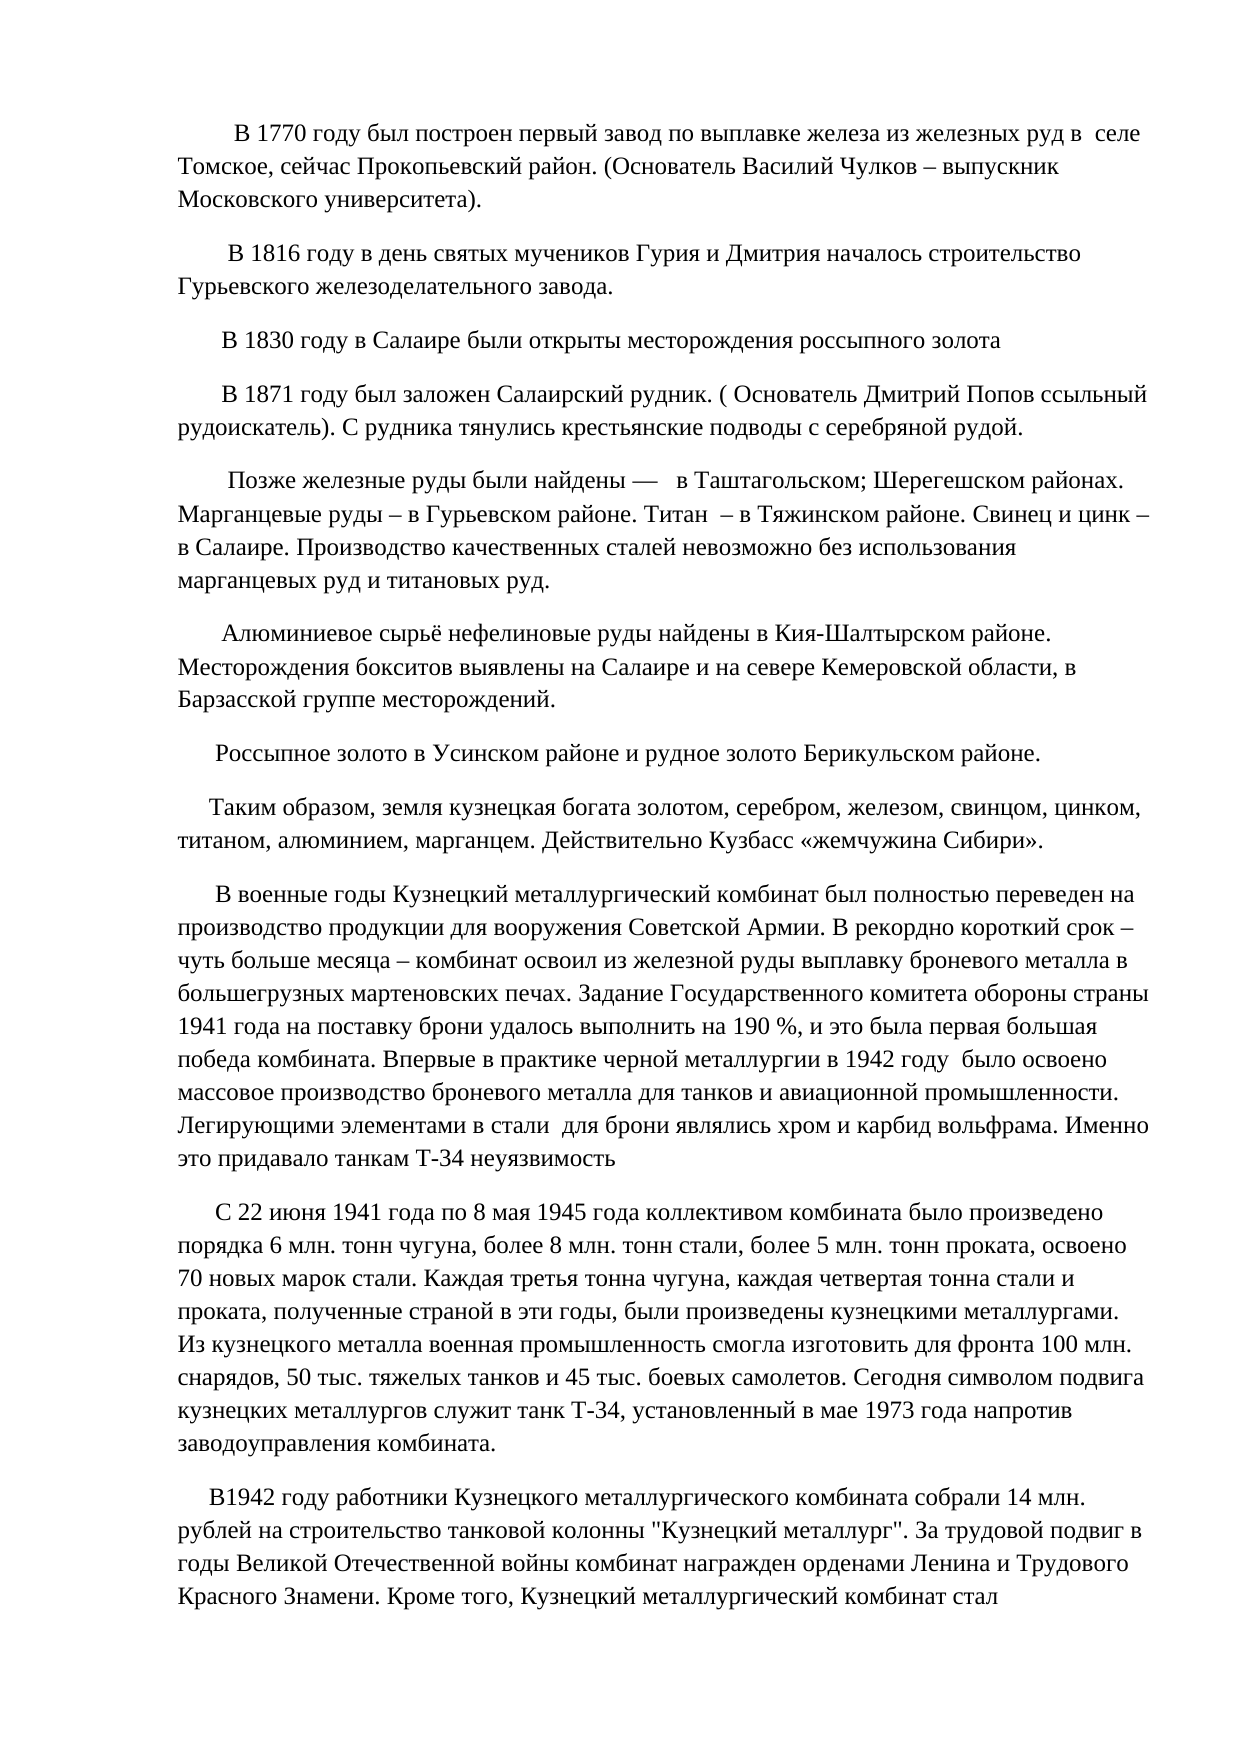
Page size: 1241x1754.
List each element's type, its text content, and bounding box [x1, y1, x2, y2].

text Россыпное золото в Усинском районе и рудное золото Берикульском районе. [177, 738, 1152, 767]
text В военные годы Кузнецкий металлургический комбинат был полностью переведен на производство продукции для вооружения Советской Армии. В рекордно короткий срок – чуть больше месяца – комбинат освоил из железной руды выплавку броневого металла в большегрузных мартеновских печах. Задание Государственного комитета обороны страны 1941 года на поставку брони удалось выполнить на 190 %, и это была первая большая победа комбината. Впервые в практике черной металлургии в 1942 году было освоено массовое производство броневого металла для танков и авиационной промышленности. Легирующими элементами в стали для брони являлись хром и карбид вольфрама. Именно это придавало танкам Т-34 неуязвимость [177, 879, 1152, 1172]
text С 22 июня 1941 года по 8 мая 1945 года коллективом комбината было произведено порядка 6 млн. тонн чугуна, более 8 млн. тонн стали, более 5 млн. тонн проката, освоено 70 новых марок стали. Каждая третья тонна чугуна, каждая четвертая тонна стали и проката, полученные страной в эти годы, были произведены кузнецкими металлургами. Из кузнецкого металла военная промышленность смогла изготовить для фронта 100 млн. снарядов, 50 тыс. тяжелых танков и 45 тыс. боевых самолетов. Сегодня символом подвига кузнецких металлургов служит танк Т-34, установленный в мае 1973 года напротив заводоуправления комбината. [177, 1197, 1152, 1457]
text В 1830 году в Салаире были открыты месторождения россыпного золота [177, 325, 1152, 354]
text Позже железные руды были найдены — в Таштагольском; Шерегешском районах. Марганцевые руды – в Гурьевском районе. Титан – в Тяжинском районе. Свинец и цинк – в Салаире. Производство качественных сталей невозможно без использования марганцевых руд и титановых руд. [177, 466, 1152, 593]
text Алюминиевое сырьё нефелиновые руды найдены в Кия-Шалтырском районе. Месторождения бокситов выявлены на Салаире и на севере Кемеровской области, в Барзасской группе месторождений. [177, 618, 1152, 713]
text В 1770 году был построен первый завод по выплавке железа из железных руд в селе Томское, сейчас Прокопьевский район. (Основатель Василий Чулков – выпускник Московского университета). [177, 118, 1152, 213]
text Таким образом, земля кузнецкая богата золотом, серебром, железом, свинцом, цинком, титаном, алюминием, марганцем. Действительно Кузбасс «жемчужина Сибири». [177, 792, 1152, 854]
text В 1816 году в день святых мучеников Гурия и Дмитрия началось строительство Гурьевского железоделательного завода. [177, 238, 1152, 300]
text В 1871 году был заложен Салаирский рудник. ( Основатель Дмитрий Попов ссыльный рудоискатель). С рудника тянулись крестьянские подводы с серебряной рудой. [177, 379, 1152, 441]
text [177, 1482, 1152, 1610]
